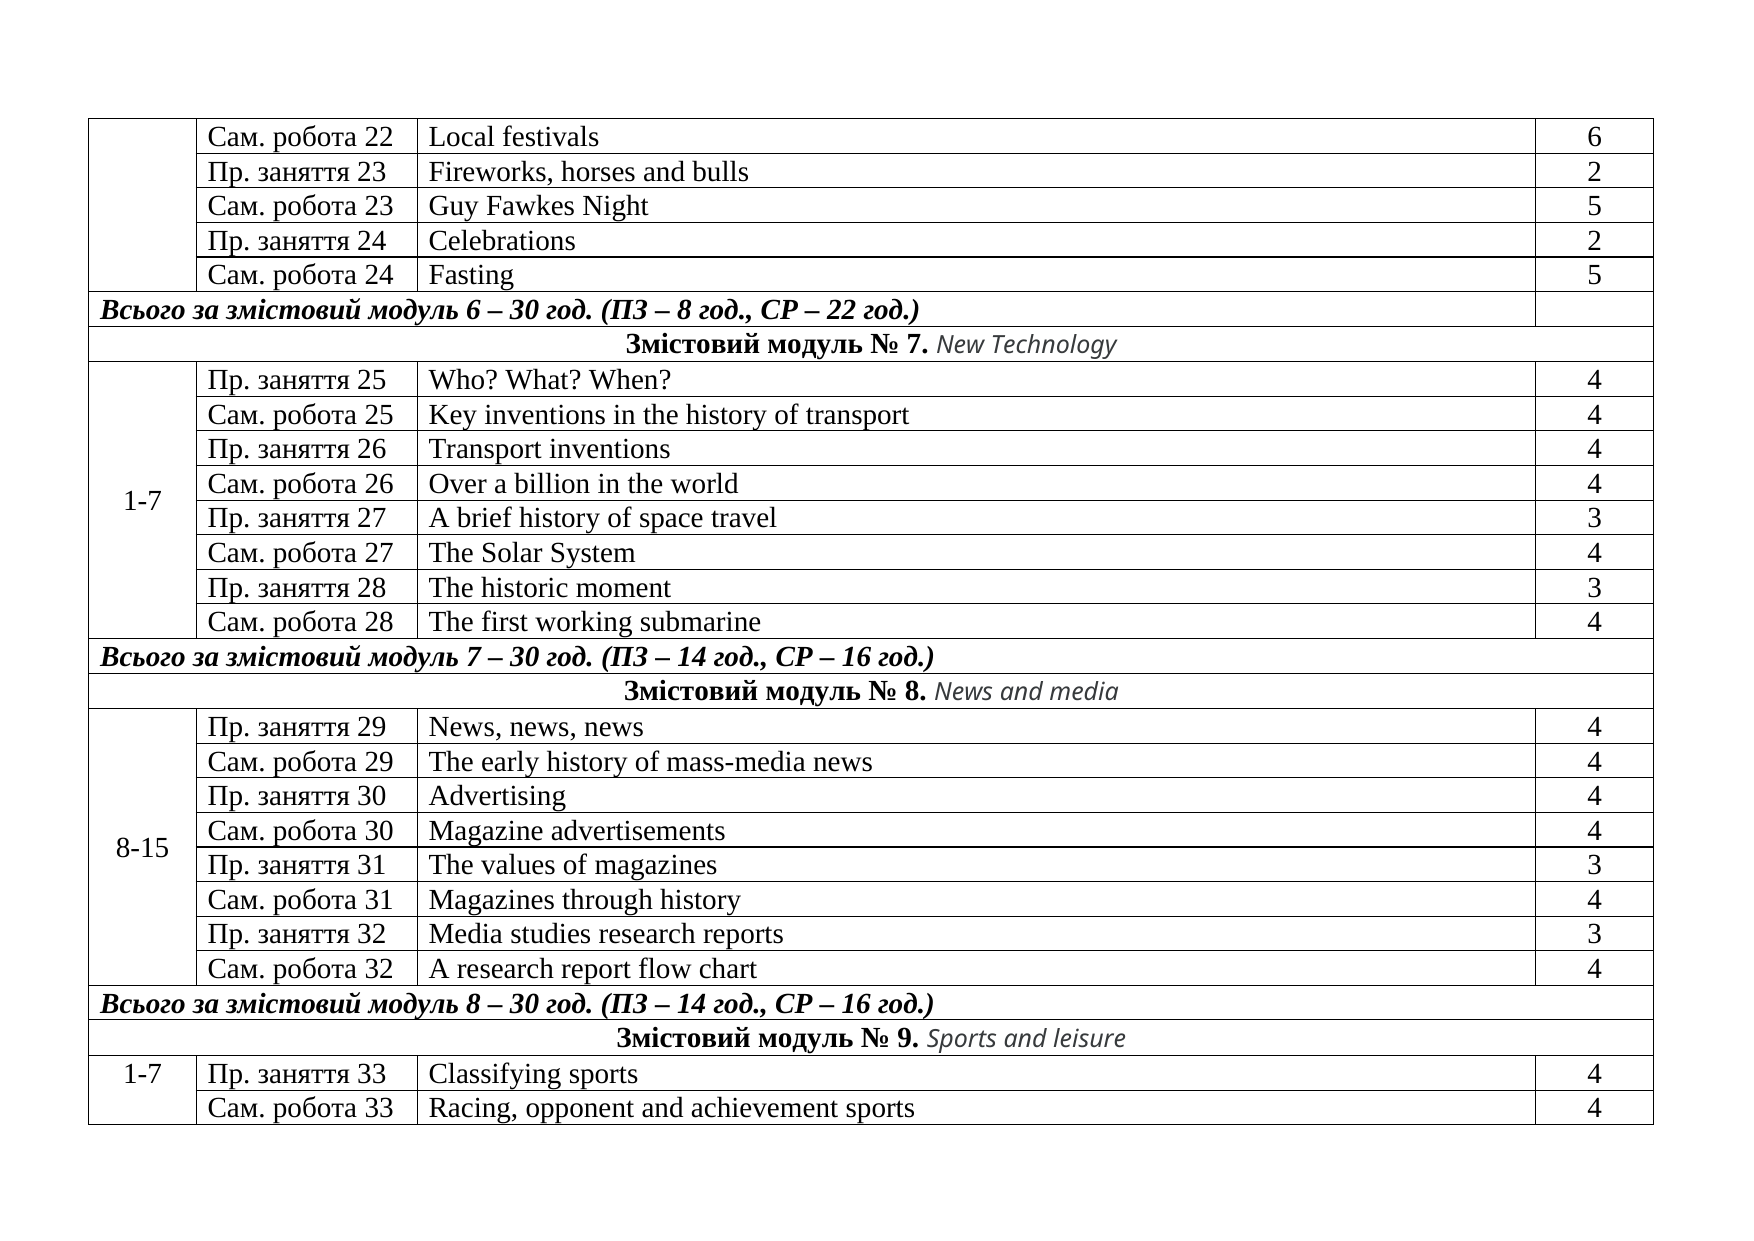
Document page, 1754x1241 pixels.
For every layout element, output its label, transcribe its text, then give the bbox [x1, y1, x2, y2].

table_cell Всього за змістовий модуль 8 – 30 год. (ПЗ – 14 год., СР – 16 год.) [89, 986, 1653, 1019]
table_cell Пр. заняття 33 [197, 1056, 417, 1089]
table_cell The values of magazines [418, 848, 1535, 881]
table_cell 4 [1536, 362, 1653, 396]
table_cell Guy Fawkes Night [418, 188, 1535, 222]
table_cell News, news, news [418, 709, 1535, 743]
table_cell Who? What? When? [418, 362, 1535, 396]
table_cell Пр. заняття 29 [197, 709, 417, 743]
table_cell Пр. заняття 23 [197, 154, 417, 187]
table_cell 5 [1536, 188, 1653, 222]
table_cell Key inventions in the history of transport [418, 397, 1535, 430]
table_cell 4 [1536, 709, 1653, 743]
table_cell 3 [1536, 570, 1653, 603]
table_cell 3 [1536, 848, 1653, 881]
table_cell The Solar System [418, 535, 1535, 569]
table_cell 4 [1536, 466, 1653, 499]
table_cell Змістовий модуль № 9. Sports and leisure [89, 1020, 1653, 1055]
table_cell 4 [1536, 1056, 1653, 1089]
table_cell 3 [1536, 501, 1653, 534]
table_cell Змістовий модуль № 7. New Technology [89, 327, 1653, 361]
table_cell Пр. заняття 31 [197, 848, 417, 881]
table_cell 4 [1536, 744, 1653, 777]
table_cell 4 [1536, 535, 1653, 569]
table_cell 4 [1536, 951, 1653, 985]
table_cell 6 [1536, 119, 1653, 153]
table_cell 4 [1536, 813, 1653, 846]
table_cell Classifying sports [418, 1056, 1535, 1089]
table_cell Пр. заняття 26 [197, 431, 417, 465]
table_cell 4 [1536, 778, 1653, 812]
table_cell Пр. заняття 24 [197, 223, 417, 256]
table_cell 3 [1536, 917, 1653, 950]
table_cell Пр. заняття 30 [197, 778, 417, 812]
table_cell Advertising [418, 778, 1535, 812]
table_cell Пр. заняття 25 [197, 362, 417, 396]
table_cell Змістовий модуль № 8. News and media [89, 674, 1653, 708]
table_cell 8-15 [89, 709, 196, 985]
table_cell [1536, 292, 1653, 326]
table_cell Transport inventions [418, 431, 1535, 465]
table_cell Сам. робота 27 [197, 535, 417, 569]
table_cell Сам. робота 22 [197, 119, 417, 153]
table_cell Сам. робота 32 [197, 951, 417, 985]
table_cell 5 [1536, 258, 1653, 291]
table_cell Local festivals [418, 119, 1535, 153]
table_cell 4 [1536, 397, 1653, 430]
table_cell Всього за змістовий модуль 7 – 30 год. (ПЗ – 14 год., СР – 16 год.) [89, 639, 1653, 672]
table_cell Сам. робота 33 [197, 1091, 417, 1124]
table_cell A brief history of space travel [418, 501, 1535, 534]
table_cell Celebrations [418, 223, 1535, 256]
table_cell Пр. заняття 32 [197, 917, 417, 950]
table_cell Сам. робота 30 [197, 813, 417, 846]
table_cell 1-7 [89, 362, 196, 638]
table_cell 4 [1536, 1091, 1653, 1124]
table_cell Racing, opponent and achievement sports [418, 1091, 1535, 1124]
table_cell Сам. робота 29 [197, 744, 417, 777]
table_cell 2 [1536, 223, 1653, 256]
table_cell The first working submarine [418, 604, 1535, 638]
table_cell Media studies research reports [418, 917, 1535, 950]
table_cell Fasting [418, 258, 1535, 291]
table_cell The early history of mass-media news [418, 744, 1535, 777]
table_cell Over a billion in the world [418, 466, 1535, 499]
table_cell Пр. заняття 28 [197, 570, 417, 603]
table_cell Сам. робота 31 [197, 882, 417, 916]
table_cell 4 [1536, 604, 1653, 638]
table_cell Сам. робота 24 [197, 258, 417, 291]
table_cell A research report flow chart [418, 951, 1535, 985]
table_cell Сам. робота 25 [197, 397, 417, 430]
table_cell Сам. робота 28 [197, 604, 417, 638]
table_cell Magazines through history [418, 882, 1535, 916]
table_cell The historic moment [418, 570, 1535, 603]
table_cell Сам. робота 23 [197, 188, 417, 222]
table_cell Fireworks, horses and bulls [418, 154, 1535, 187]
table_cell Пр. заняття 27 [197, 501, 417, 534]
table_cell 2 [1536, 154, 1653, 187]
table_cell 4 [1536, 882, 1653, 916]
table_cell 1-7 [89, 1056, 196, 1124]
table_cell Сам. робота 26 [197, 466, 417, 499]
table_cell 4 [1536, 431, 1653, 465]
table_cell Magazine advertisements [418, 813, 1535, 846]
table_cell Всього за змістовий модуль 6 – 30 год. (ПЗ – 8 год., СР – 22 год.) [89, 292, 1535, 326]
